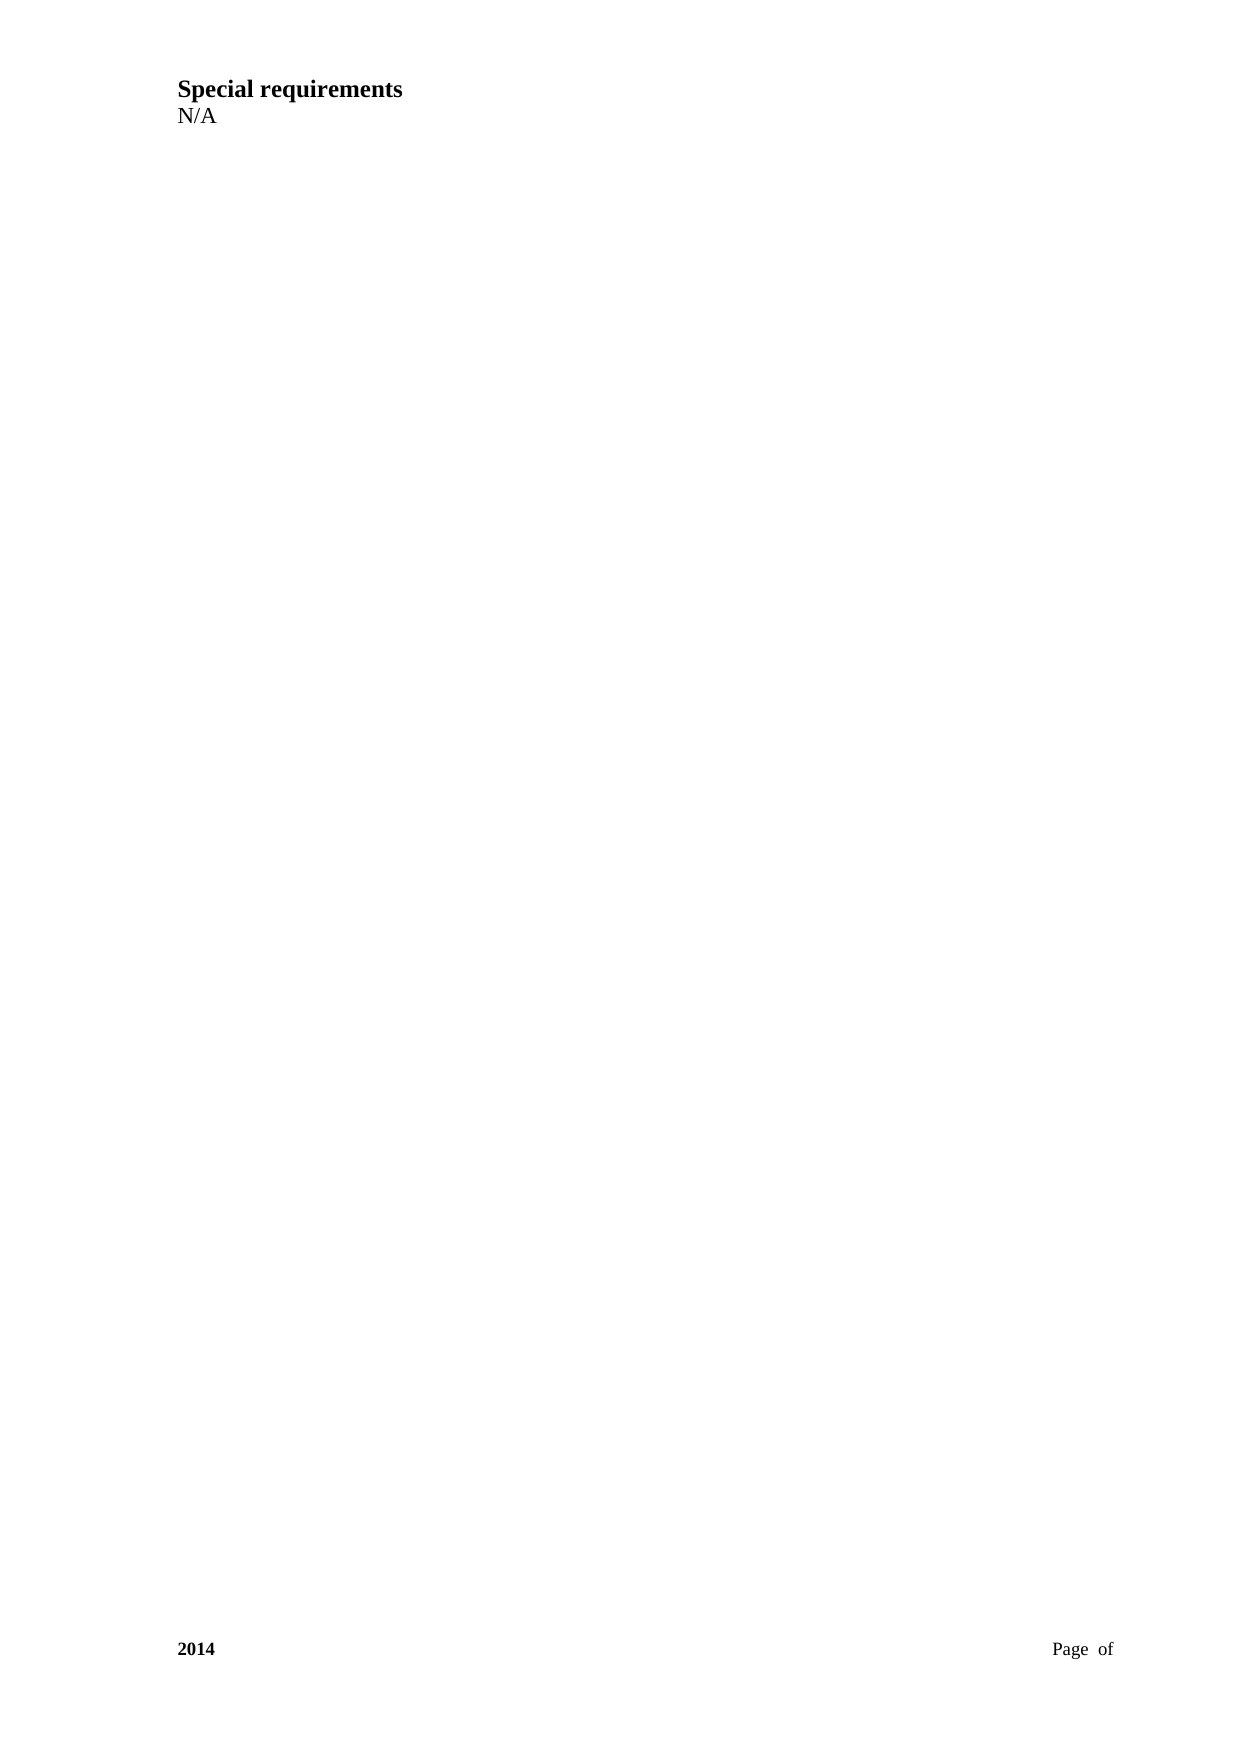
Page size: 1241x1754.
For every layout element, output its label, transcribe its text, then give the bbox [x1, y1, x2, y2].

text N/A [177, 103, 1122, 129]
subtitle Special requirements [177, 74, 1122, 103]
